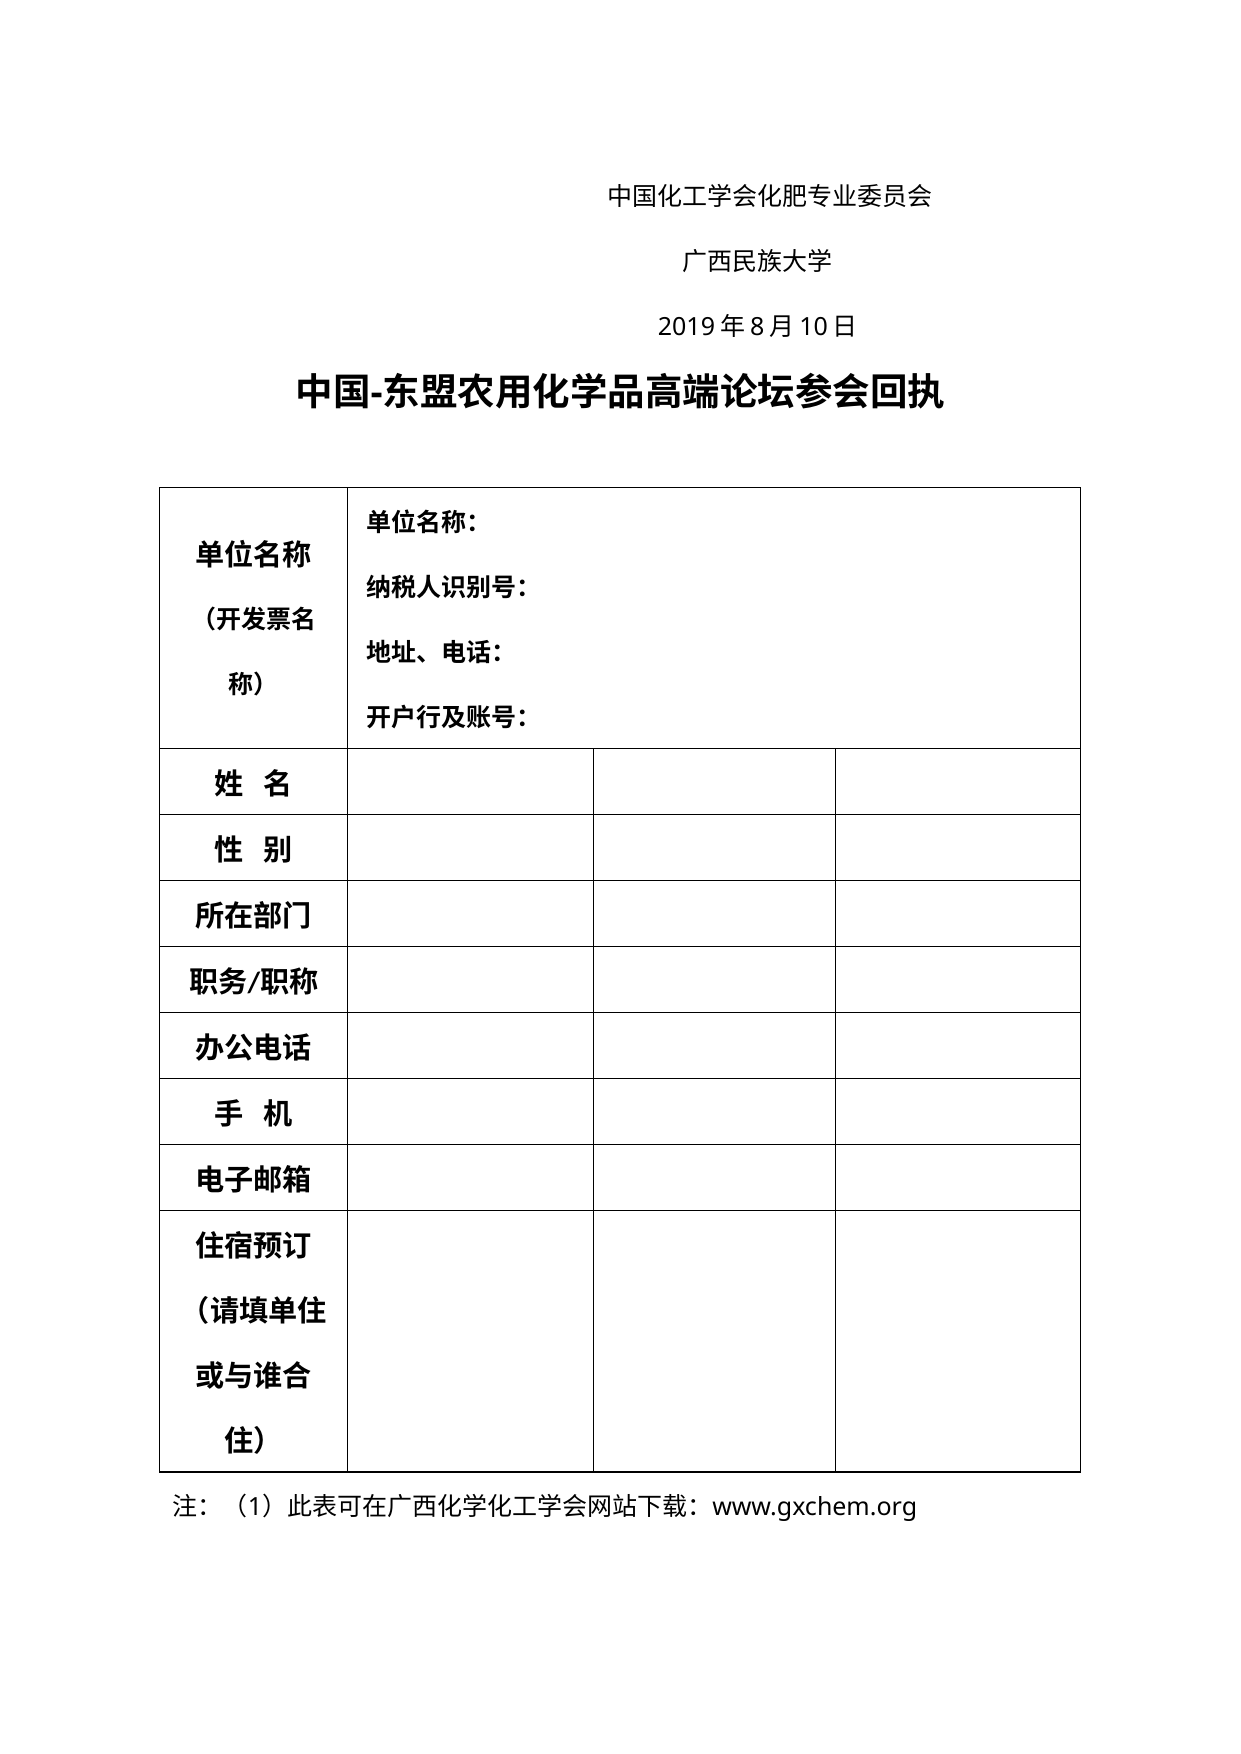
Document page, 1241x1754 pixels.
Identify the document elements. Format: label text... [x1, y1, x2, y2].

table_cell [348, 947, 593, 1012]
table_cell [594, 881, 835, 946]
table_cell 职务/职称 [160, 947, 347, 1012]
table_cell [836, 947, 1080, 1012]
table_cell [348, 1079, 593, 1144]
text 中国-东盟农用化学品高端论坛参会回执 [148, 357, 1092, 422]
table_cell [836, 1079, 1080, 1144]
table_cell [348, 1211, 593, 1471]
table_cell [348, 749, 593, 814]
table_header 单位名称： 纳税人识别号： 地址、电话： 开户行及账号： [348, 488, 1080, 748]
table_cell [594, 1145, 835, 1210]
list 中国化工学会化肥专业委员会 [148, 162, 1092, 227]
table_cell [348, 881, 593, 946]
table_cell [348, 1145, 593, 1210]
table_cell [594, 947, 835, 1012]
table_header 单位名称 （开发票名称） [160, 488, 347, 748]
list 广西民族大学 [148, 227, 1092, 292]
table_cell 所在部门 [160, 881, 347, 946]
table_cell [836, 1145, 1080, 1210]
table_cell [594, 815, 835, 880]
list 2019年8月10日 [148, 292, 1092, 357]
table_cell 姓 名 [160, 749, 347, 814]
table_cell [594, 1013, 835, 1078]
table_cell [836, 815, 1080, 880]
table_cell [348, 815, 593, 880]
table_cell [594, 1211, 835, 1471]
table_cell [836, 881, 1080, 946]
table_cell [836, 749, 1080, 814]
table_cell 住宿预订 （请填单住或与谁合住） [160, 1211, 347, 1471]
table_cell [348, 1013, 593, 1078]
table_cell 手 机 [160, 1079, 347, 1144]
table_cell 办公电话 [160, 1013, 347, 1078]
table_cell 电子邮箱 [160, 1145, 347, 1210]
table_cell [594, 749, 835, 814]
text 注：（1）此表可在广西化学化工学会网站下载：www.gxchem.org [148, 1472, 1092, 1537]
table_cell [594, 1079, 835, 1144]
table_cell 性 别 [160, 815, 347, 880]
table_cell [836, 1211, 1080, 1471]
table_cell [836, 1013, 1080, 1078]
